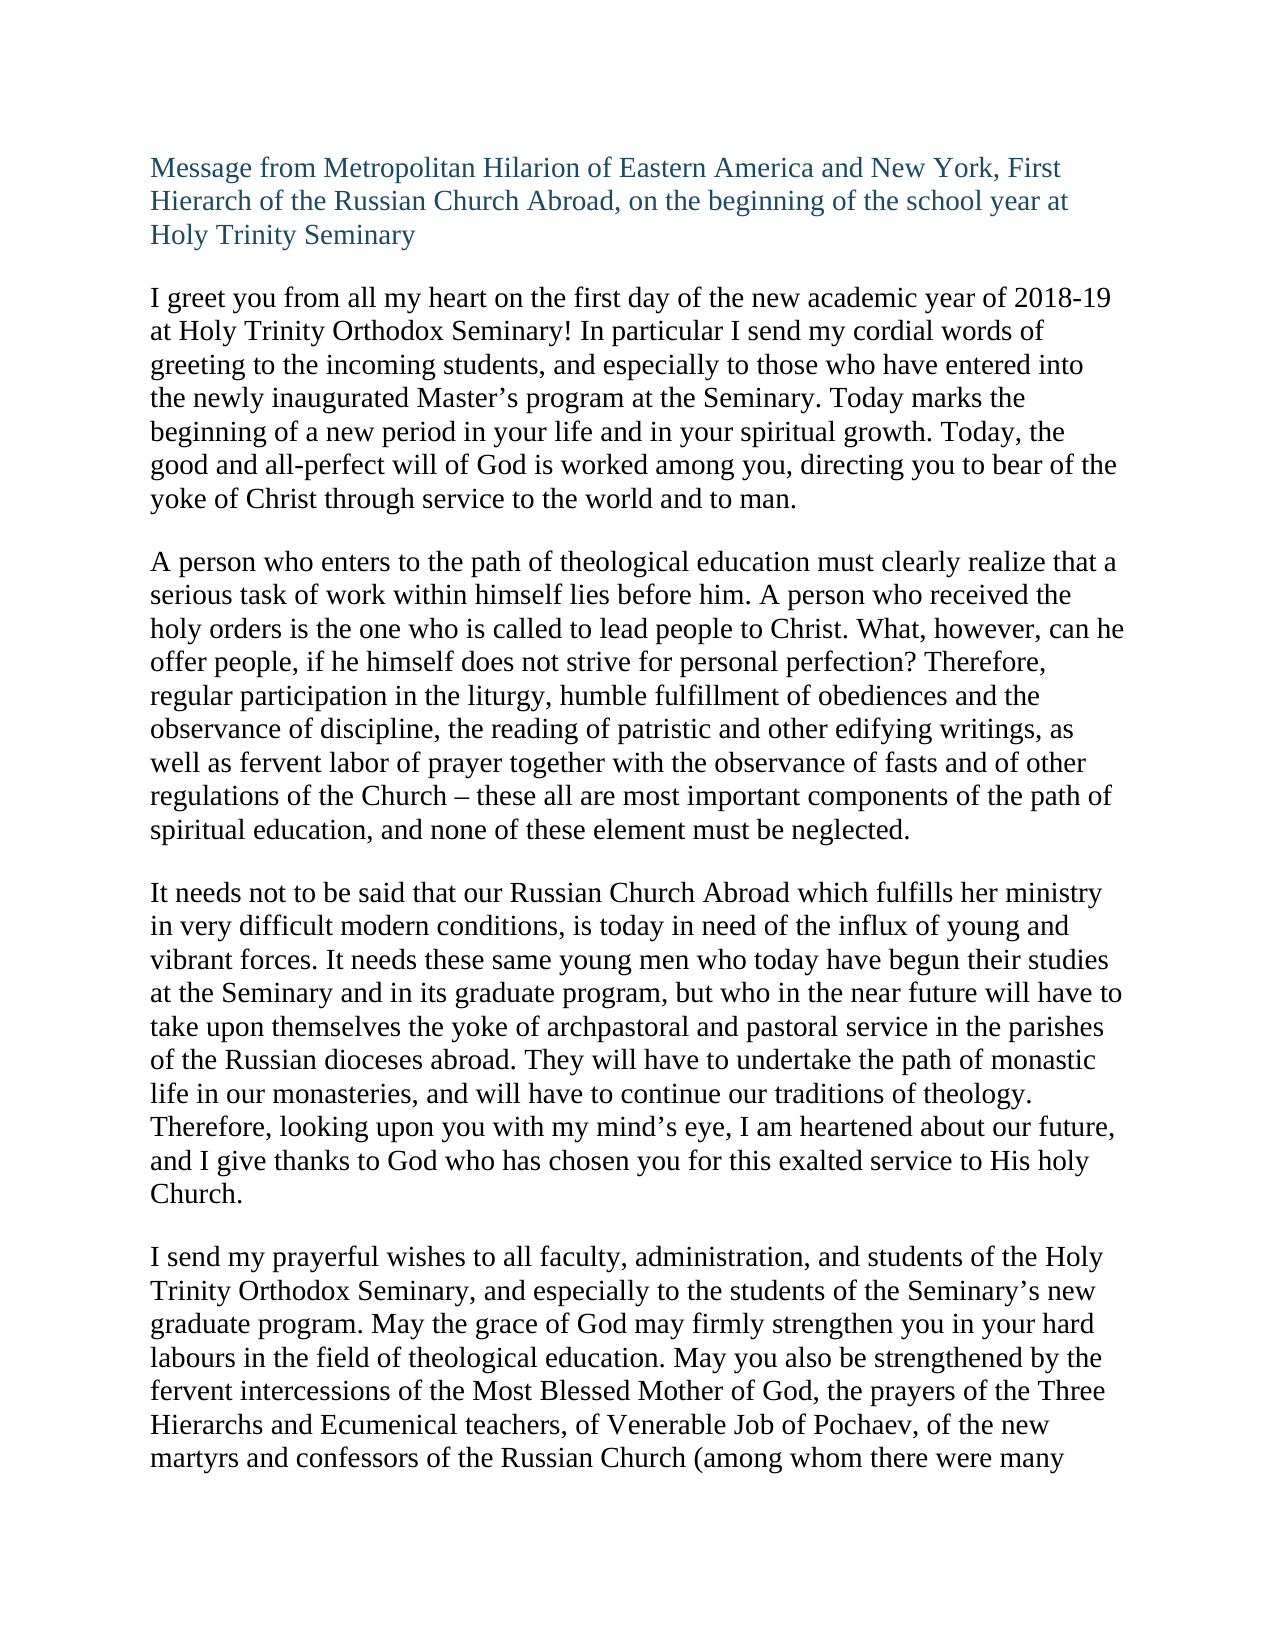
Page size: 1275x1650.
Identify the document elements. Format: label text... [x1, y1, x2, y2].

text It needs not to be said that our Russian Church Abroad which fulfills her ministry in very difficult modern conditions, is today in need of the influx of young and vibrant forces. It needs these same young men who today have begun their studies at the Seminary and in its graduate program, but who in the near future will have to take upon themselves the yoke of archpastoral and pastoral service in the parishes of the Russian dioceses abroad. They will have to undertake the path of monastic life in our monasteries, and will have to continue our traditions of theology. Therefore, looking upon you with my mind’s eye, I am heartened about our future, and I give thanks to God who has chosen you for this exalted service to His holy Church. [150, 875, 1125, 1210]
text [150, 1239, 1125, 1474]
text A person who enters to the path of theological education must clearly realize that a serious task of work within himself lies before him. A person who received the holy orders is the one who is called to lead people to Christ. What, however, can he offer people, if he himself does not strive for personal perfection? Therefore, regular participation in the liturgy, humble fulfillment of obediences and the observance of discipline, the reading of patristic and other edifying writings, as well as fervent labor of prayer together with the observance of fasts and of other regulations of the Church – these all are most important components of the path of spiritual education, and none of these element must be neglected. [150, 544, 1125, 846]
text Message from Metropolitan Hilarion of Eastern America and New York, First Hierarch of the Russian Church Abroad, on the beginning of the school year at Holy Trinity Seminary [150, 150, 1125, 251]
text I greet you from all my heart on the first day of the new academic year of 2018-19 at Holy Trinity Orthodox Seminary! In particular I send my cordial words of greeting to the incoming students, and especially to those who have entered into the newly inaugurated Master’s program at the Seminary. Today marks the beginning of a new period in your life and in your spiritual growth. Today, the good and all-perfect will of God is worked among you, directing you to bear of the yoke of Christ through service to the world and to man. [150, 280, 1125, 514]
